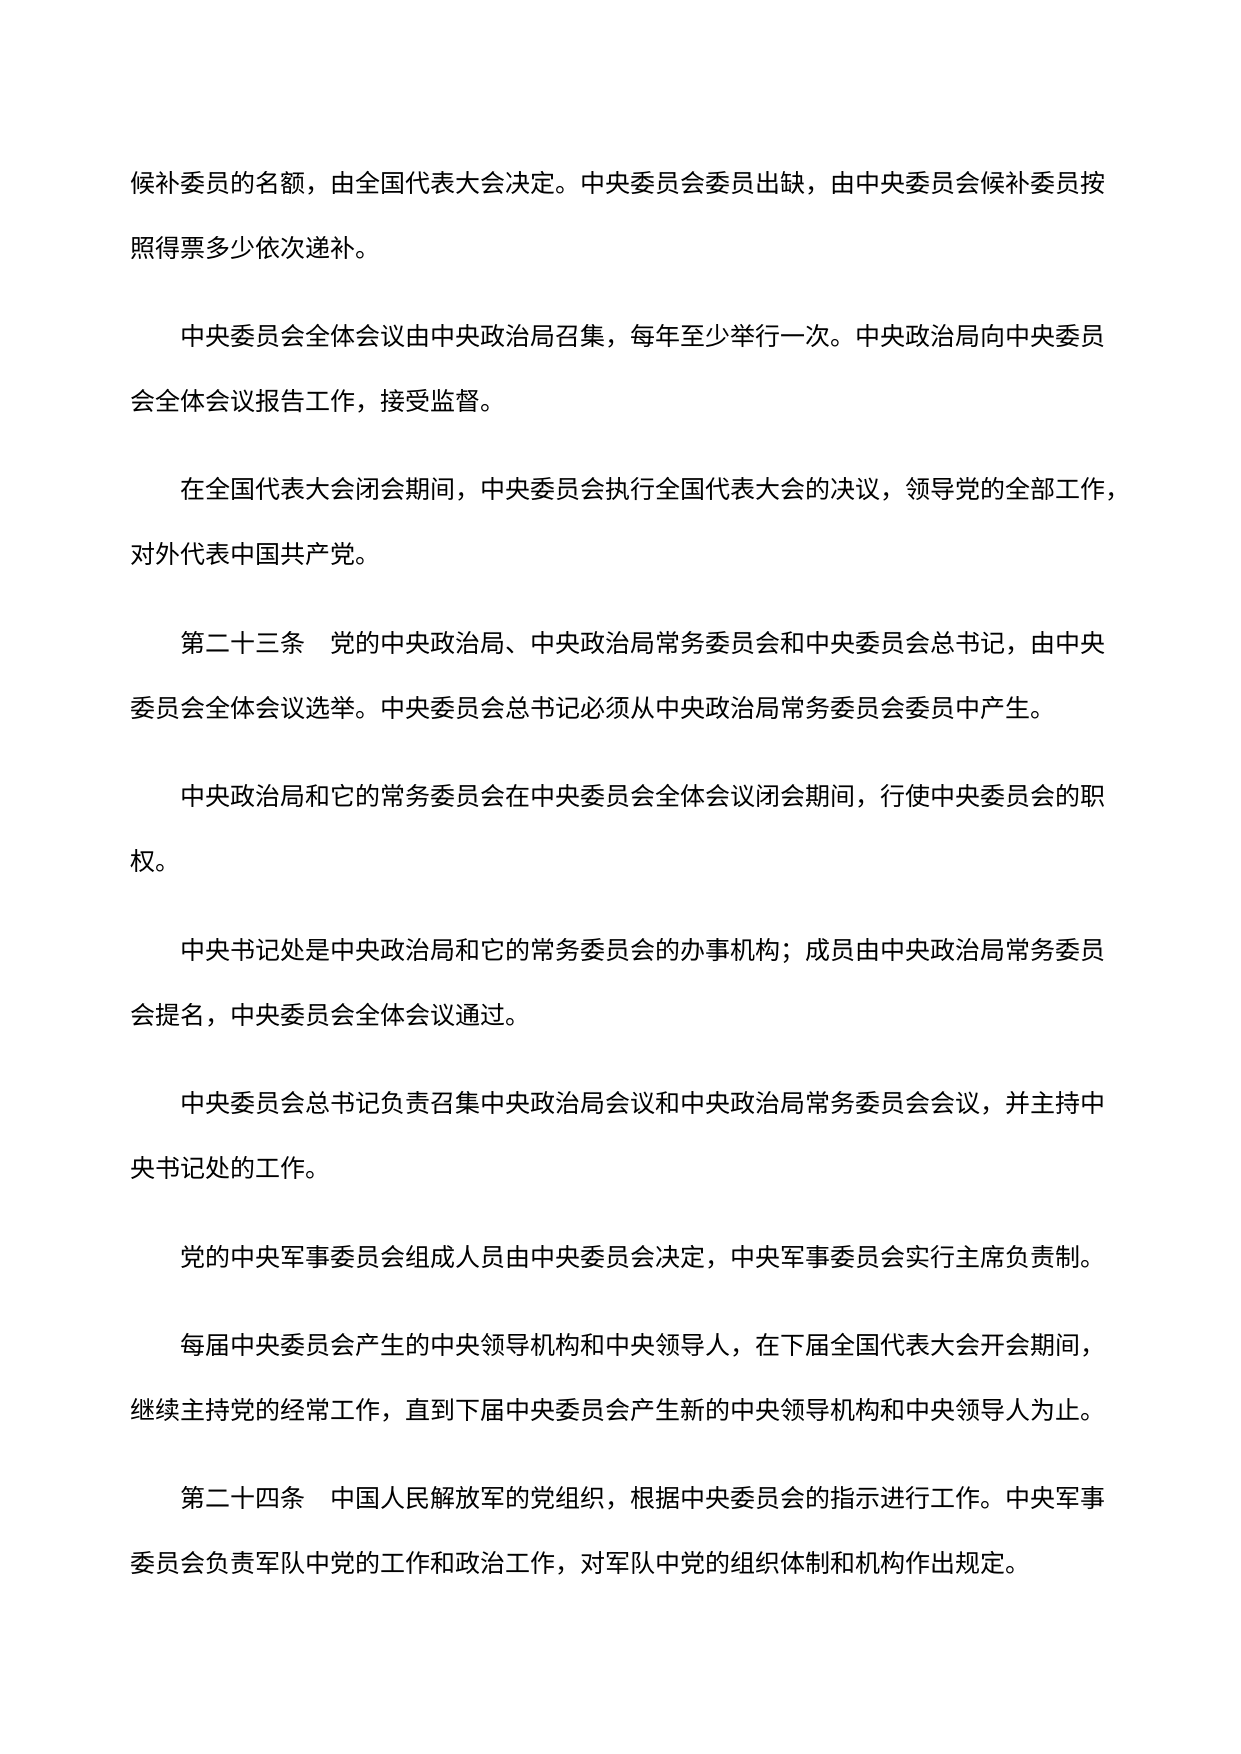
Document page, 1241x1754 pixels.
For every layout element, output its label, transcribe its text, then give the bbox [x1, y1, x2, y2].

text 中央政治局和它的常务委员会在中央委员会全体会议闭会期间，行使中央委员会的职权。 [130, 762, 1110, 892]
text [130, 149, 1110, 279]
text 每届中央委员会产生的中央领导机构和中央领导人，在下届全国代表大会开会期间，继续主持党的经常工作，直到下届中央委员会产生新的中央领导机构和中央领导人为止。 [130, 1311, 1110, 1441]
text 第二十三条 党的中央政治局、中央政治局常务委员会和中央委员会总书记，由中央委员会全体会议选举。中央委员会总书记必须从中央政治局常务委员会委员中产生。 [130, 609, 1110, 739]
text 中央委员会全体会议由中央政治局召集，每年至少举行一次。中央政治局向中央委员会全体会议报告工作，接受监督。 [130, 302, 1110, 432]
text 在全国代表大会闭会期间，中央委员会执行全国代表大会的决议，领导党的全部工作，对外代表中国共产党。 [130, 456, 1110, 586]
text 中央委员会总书记负责召集中央政治局会议和中央政治局常务委员会会议，并主持中央书记处的工作。 [130, 1069, 1110, 1199]
text 党的中央军事委员会组成人员由中央委员会决定，中央军事委员会实行主席负责制。 [130, 1223, 1110, 1288]
text 第二十四条 中国人民解放军的党组织，根据中央委员会的指示进行工作。中央军事委员会负责军队中党的工作和政治工作，对军队中党的组织体制和机构作出规定。 [130, 1464, 1110, 1594]
text 中央书记处是中央政治局和它的常务委员会的办事机构；成员由中央政治局常务委员会提名，中央委员会全体会议通过。 [130, 916, 1110, 1046]
